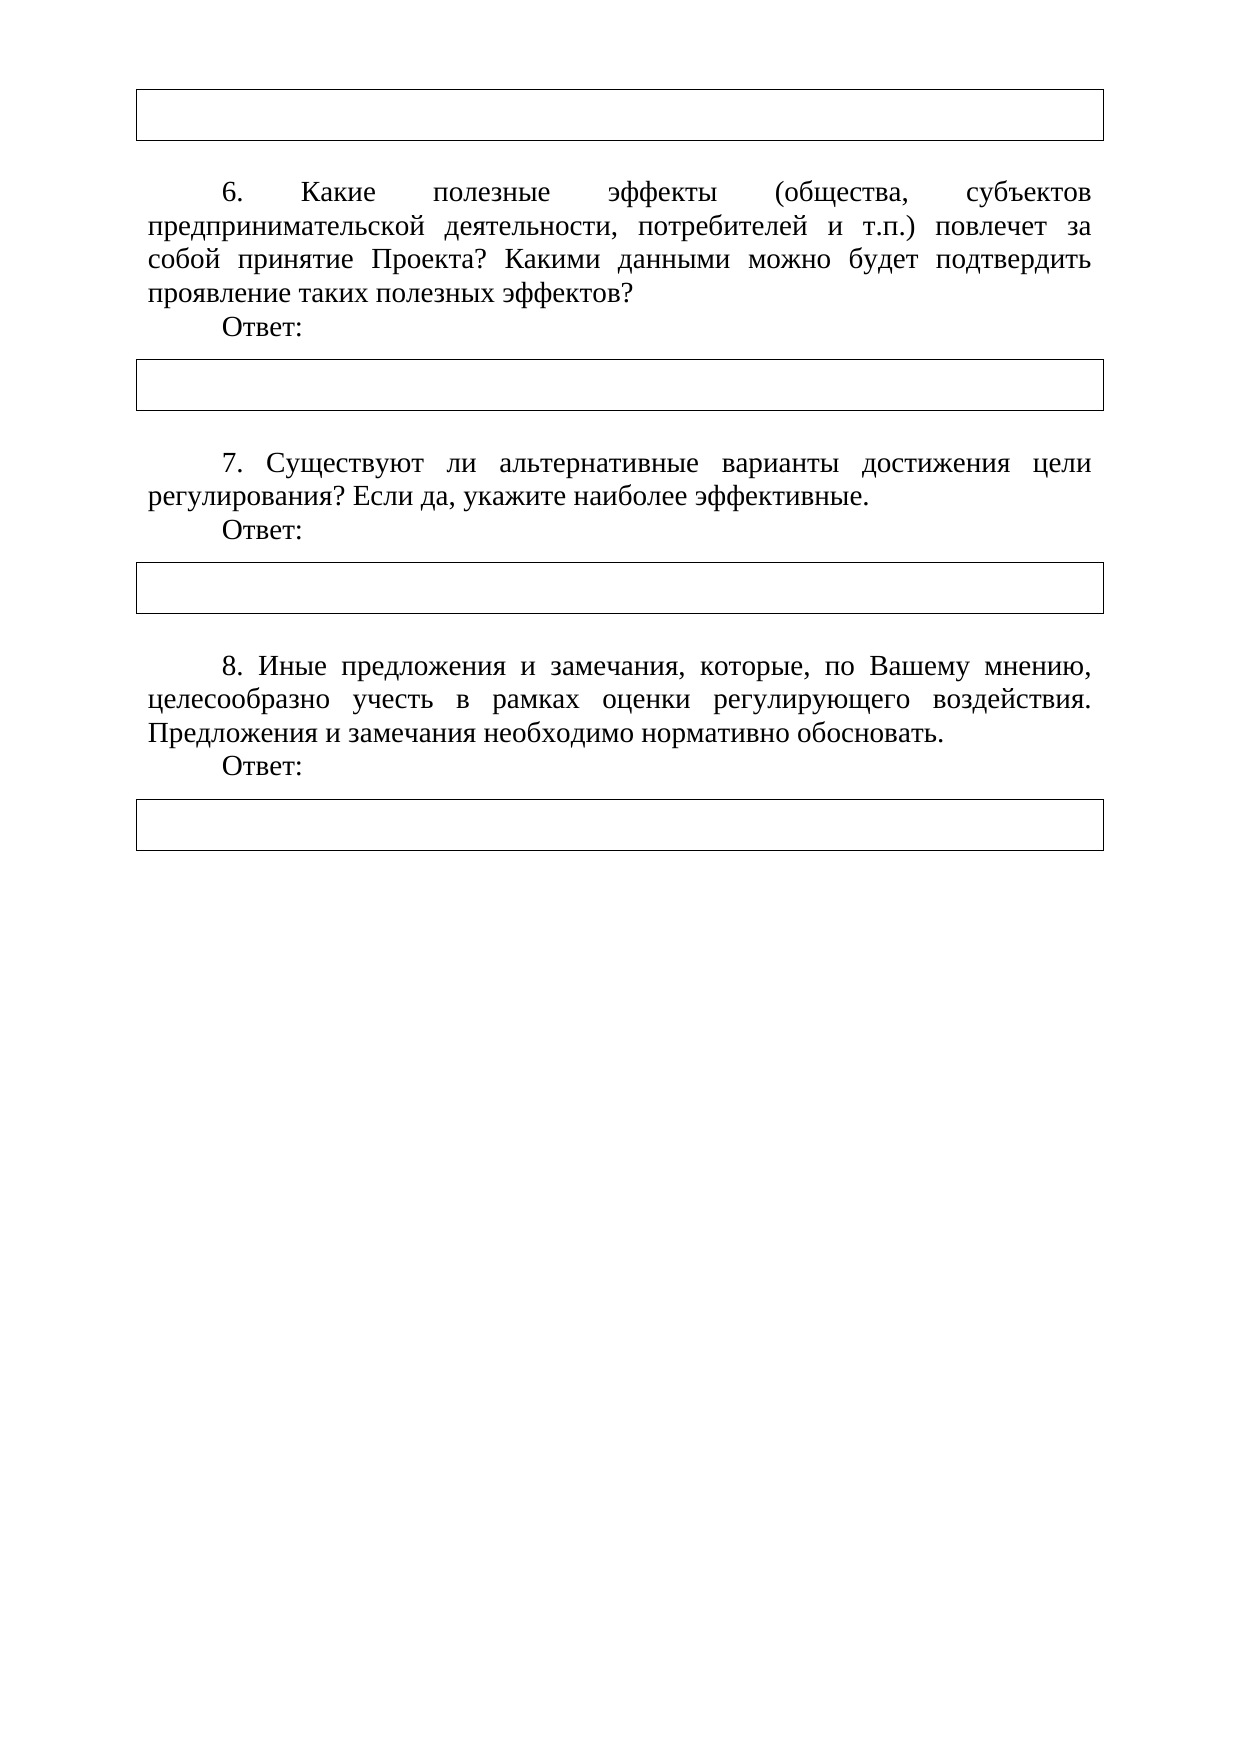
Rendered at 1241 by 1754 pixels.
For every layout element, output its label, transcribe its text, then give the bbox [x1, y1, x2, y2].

text Ответ: [148, 309, 1092, 342]
table_header [137, 800, 1103, 850]
table_header [137, 90, 1103, 140]
text 8. Иные предложения и замечания, которые, по Вашему мнению, целесообразно учесть в рамках оценки регулирующего воздействия. Предложения и замечания необходимо нормативно обосновать. [148, 648, 1092, 748]
text 6. Какие полезные эффекты (общества, субъектов предпринимательской деятельности, потребителей и т.п.) повлечет за собой принятие Проекта? Какими данными можно будет подтвердить проявление таких полезных эффектов? [148, 174, 1092, 309]
table_header [137, 360, 1103, 410]
text Ответ: [148, 748, 1092, 782]
text 7. Существуют ли альтернативные варианты достижения цели регулирования? Если да, укажите наиболее эффективные. [148, 445, 1092, 512]
table_header [137, 563, 1103, 613]
text Ответ: [148, 512, 1092, 545]
